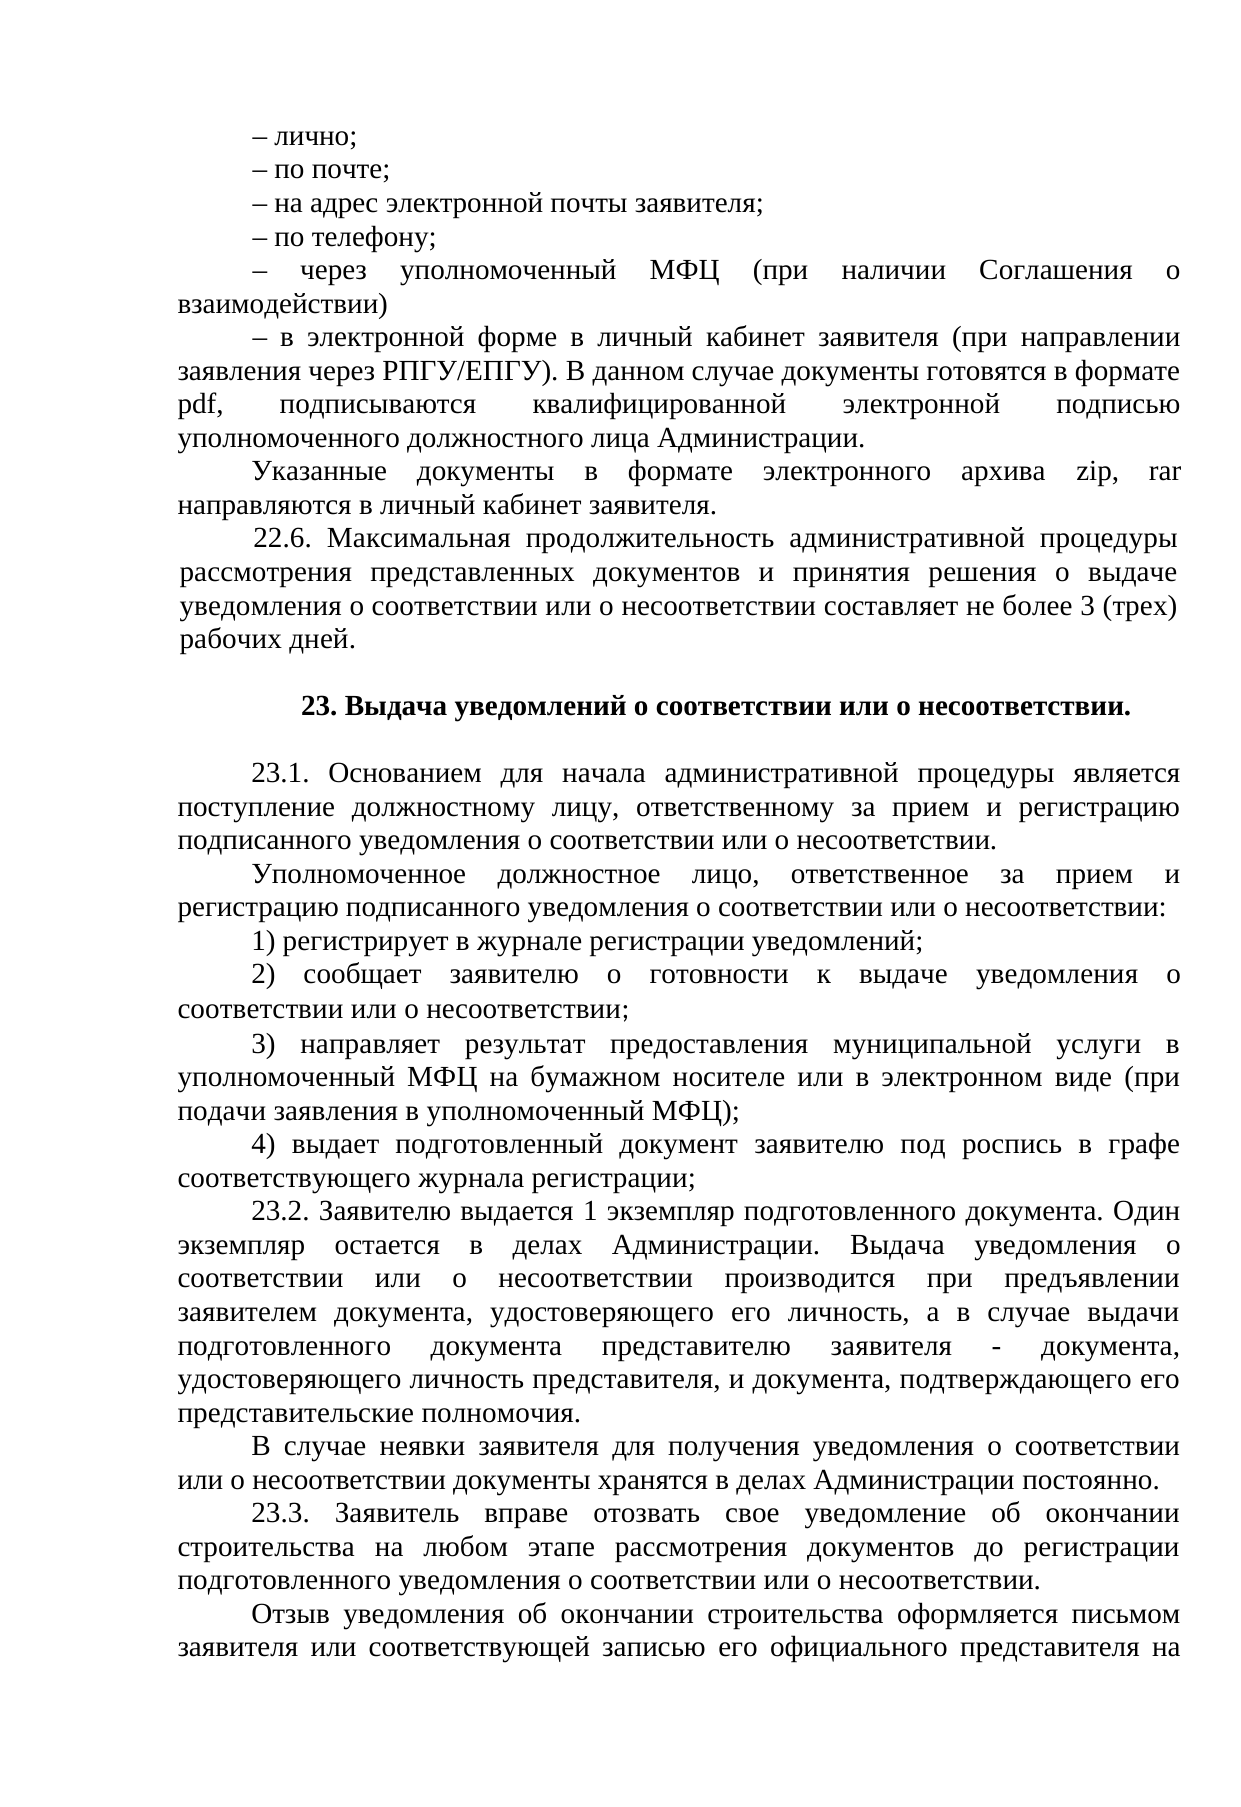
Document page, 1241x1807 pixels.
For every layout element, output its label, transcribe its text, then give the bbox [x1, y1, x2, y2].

text 4) выдает подготовленный документ заявителю под роспись в графе соответствующего журнала регистрации; [177, 1126, 1181, 1193]
text – на адрес электронной почты заявителя; [177, 185, 1181, 219]
text – по телефону; [177, 219, 1181, 252]
text 23. Выдача уведомлений о соответствии или о несоответствии. [177, 688, 1181, 722]
text 1) регистрирует в журнале регистрации уведомлений; [177, 923, 1181, 957]
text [177, 1596, 1181, 1663]
text 3) направляет результат предоставления муниципальной услуги в уполномоченный МФЦ на бумажном носителе или в электронном виде (при подачи заявления в уполномоченный МФЦ); [177, 1026, 1181, 1126]
text 23.2. Заявителю выдается 1 экземпляр подготовленного документа. Один экземпляр остается в делах Администрации. Выдача уведомления о соответствии или о несоответствии производится при предъявлении заявителем документа, удостоверяющего его личность, а в случае выдачи подготовленного документа представителю заявителя - документа, удостоверяющего личность представителя, и документа, подтверждающего его представительские полномочия. [177, 1193, 1181, 1428]
text Уполномоченное должностное лицо, ответственное за прием и регистрацию подписанного уведомления о соответствии или о несоответствии: [177, 856, 1181, 923]
text Указанные документы в формате электронного архива zip, rar направляются в личный кабинет заявителя. [177, 453, 1181, 521]
text – через уполномоченный МФЦ (при наличии Соглашения о взаимодействии) [177, 252, 1181, 319]
text – лично; [177, 118, 1181, 152]
text – в электронной форме в личный кабинет заявителя (при направлении заявления через РПГУ/ЕПГУ). В данном случае документы готовятся в формате pdf, подписываются квалифицированной электронной подписью уполномоченного должностного лица Администрации. [177, 319, 1181, 453]
text – по почте; [177, 152, 1181, 185]
text 22.6. Максимальная продолжительность административной процедуры рассмотрения представленных документов и принятия решения о выдаче уведомления о соответствии или о несоответствии составляет не более 3 (трех) рабочих дней. [179, 521, 1179, 655]
text В случае неявки заявителя для получения уведомления о соответствии или о несоответствии документы хранятся в делах Администрации постоянно. [177, 1428, 1181, 1495]
text 2) сообщает заявителю о готовности к выдаче уведомления о соответствии или о несоответствии; [177, 957, 1181, 1026]
text 23.3. Заявитель вправе отозвать свое уведомление об окончании строительства на любом этапе рассмотрения документов до регистрации подготовленного уведомления о соответствии или о несоответствии. [177, 1495, 1181, 1596]
text 23.1. Основанием для начала административной процедуры является поступление должностному лицу, ответственному за прием и регистрацию подписанного уведомления о соответствии или о несоответствии. [177, 755, 1181, 856]
